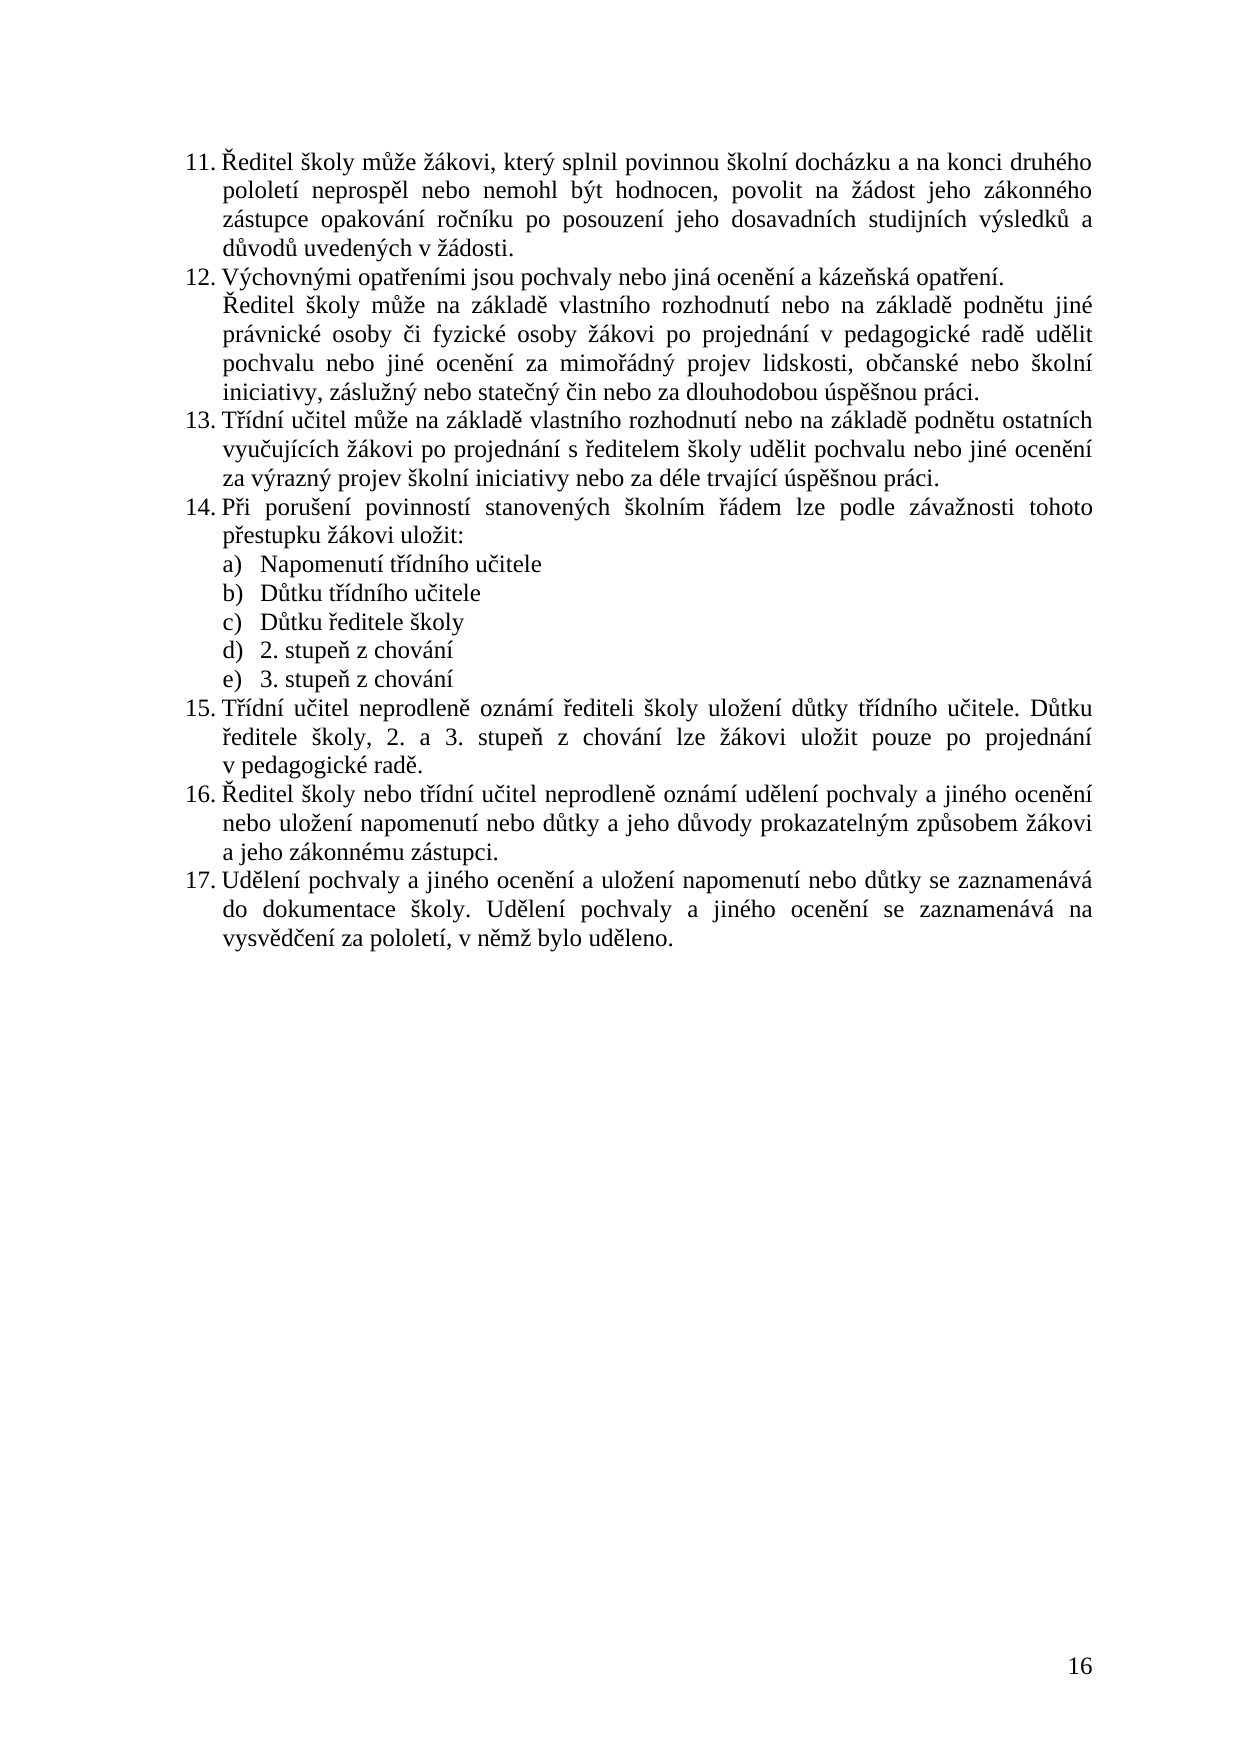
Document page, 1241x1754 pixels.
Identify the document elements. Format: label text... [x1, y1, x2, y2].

list Třídní učitel neprodleně oznámí řediteli školy uložení důtky třídního učitele. Důtku ředitele školy, 2. a 3. stupeň z chování lze žákovi uložit pouze po projednání v pedagogické radě. [185, 693, 1093, 779]
list Výchovnými opatřeními jsou pochvaly nebo jiná ocenění a kázeňská opatření. [185, 262, 1105, 290]
list Při porušení povinností stanovených školním řádem lze podle závažnosti tohoto přestupku žákovi uložit: [185, 492, 1093, 549]
list Napomenutí třídního učitele [222, 549, 1105, 578]
list 2. stupeň z chování [222, 635, 1105, 664]
list Důtku ředitele školy [222, 607, 1105, 635]
list Ředitel školy může žákovi, který splnil povinnou školní docházku a na konci druhého pololetí neprospěl nebo nemohl být hodnocen, povolit na žádost jeho zákonného zástupce opakování ročníku po posouzení jeho dosavadních studijních výsledků a důvodů uvedených v žádosti. [185, 147, 1093, 262]
list Ředitel školy nebo třídní učitel neprodleně oznámí udělení pochvaly a jiného ocenění nebo uložení napomenutí nebo důtky a jeho důvody prokazatelným způsobem žákovi a jeho zákonnému zástupci. [185, 779, 1093, 865]
list Udělení pochvaly a jiného ocenění a uložení napomenutí nebo důtky se zaznamenává do dokumentace školy. Udělení pochvaly a jiného ocenění se zaznamenává na vysvědčení za pololetí, v němž bylo uděleno. [185, 865, 1093, 952]
list 3. stupeň z chování [222, 664, 1105, 693]
text Ředitel školy může na základě vlastního rozhodnutí nebo na základě podnětu jiné právnické osoby či fyzické osoby žákovi po projednání v pedagogické radě udělit pochvalu nebo jiné ocenění za mimořádný projev lidskosti, občanské nebo školní iniciativy, záslužný nebo statečný čin nebo za dlouhodobou úspěšnou práci. [222, 290, 1093, 405]
list Třídní učitel může na základě vlastního rozhodnutí nebo na základě podnětu ostatních vyučujících žákovi po projednání s ředitelem školy udělit pochvalu nebo jiné ocenění za výrazný projev školní iniciativy nebo za déle trvající úspěšnou práci. [185, 405, 1093, 492]
list Důtku třídního učitele [222, 578, 1105, 607]
